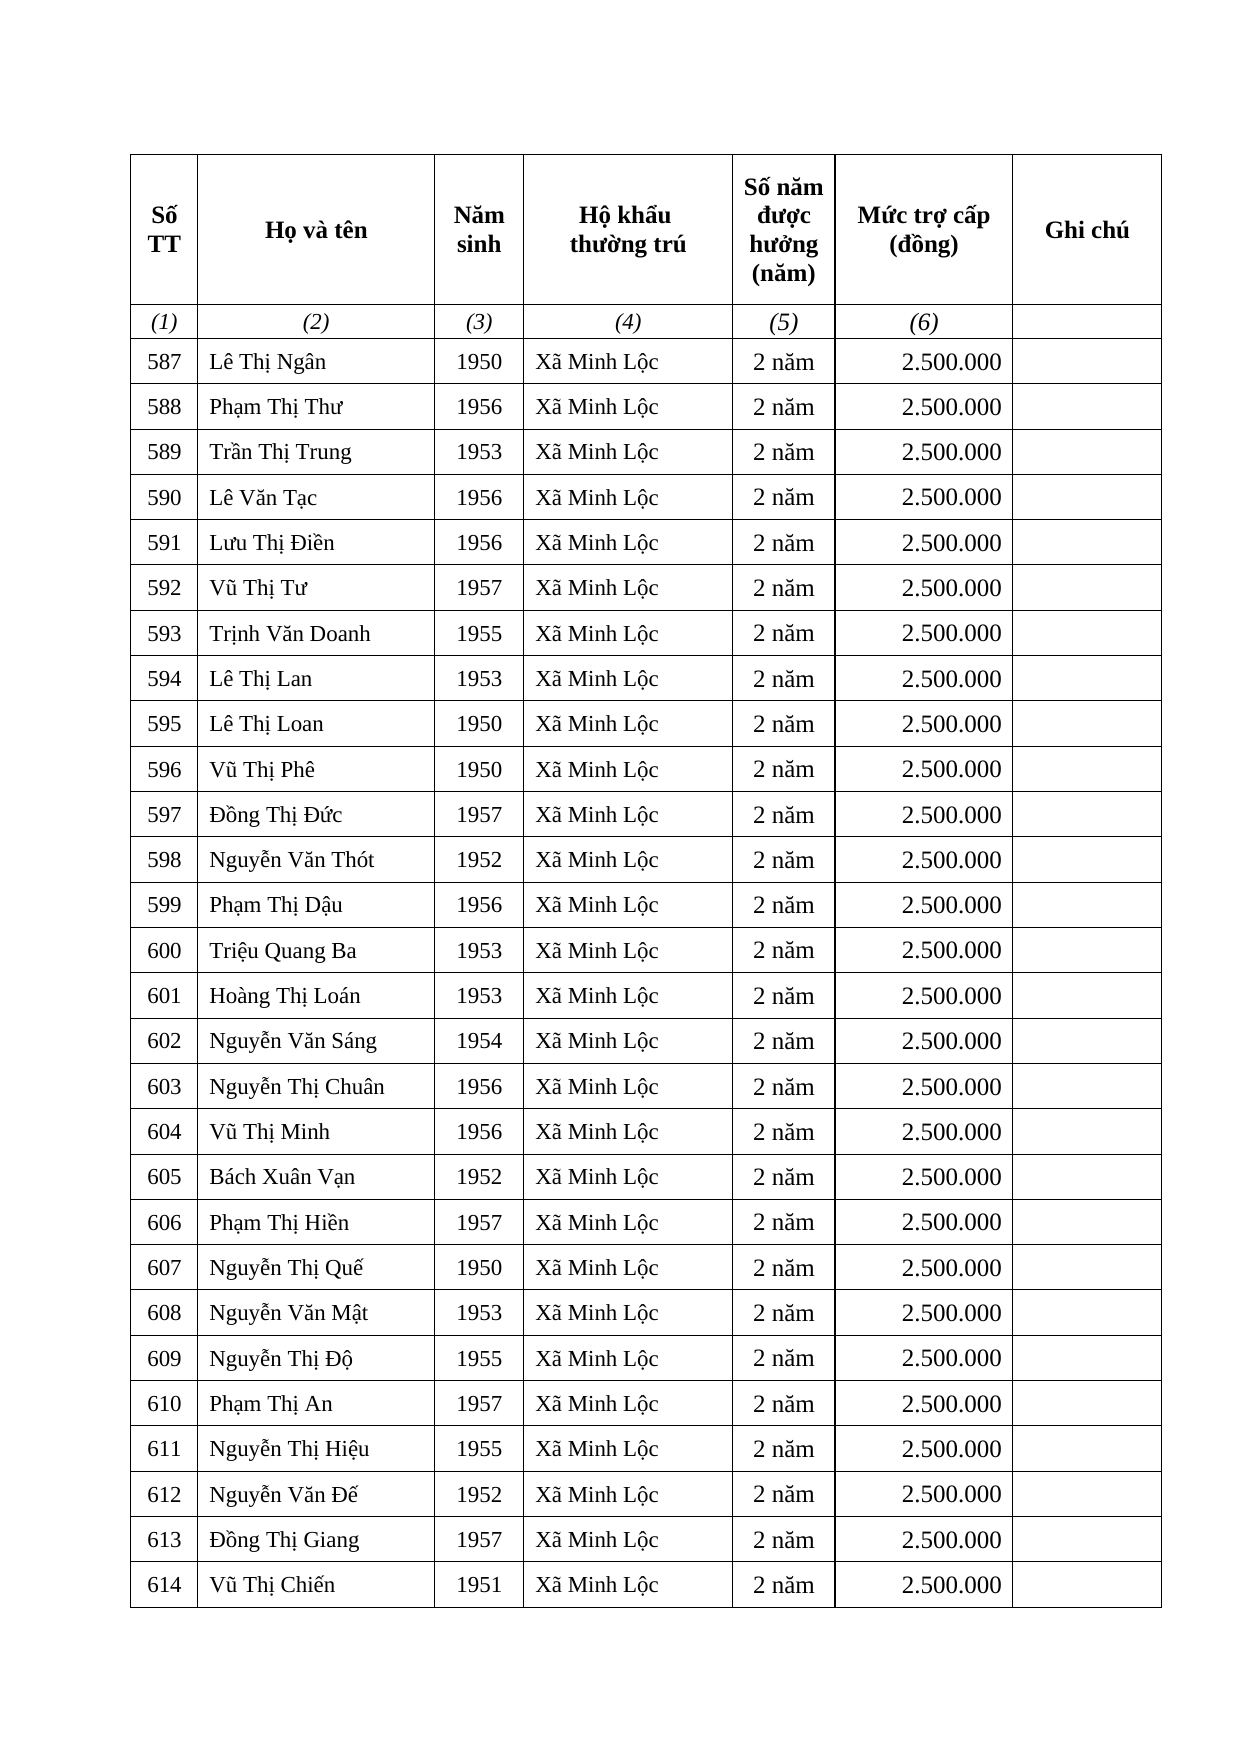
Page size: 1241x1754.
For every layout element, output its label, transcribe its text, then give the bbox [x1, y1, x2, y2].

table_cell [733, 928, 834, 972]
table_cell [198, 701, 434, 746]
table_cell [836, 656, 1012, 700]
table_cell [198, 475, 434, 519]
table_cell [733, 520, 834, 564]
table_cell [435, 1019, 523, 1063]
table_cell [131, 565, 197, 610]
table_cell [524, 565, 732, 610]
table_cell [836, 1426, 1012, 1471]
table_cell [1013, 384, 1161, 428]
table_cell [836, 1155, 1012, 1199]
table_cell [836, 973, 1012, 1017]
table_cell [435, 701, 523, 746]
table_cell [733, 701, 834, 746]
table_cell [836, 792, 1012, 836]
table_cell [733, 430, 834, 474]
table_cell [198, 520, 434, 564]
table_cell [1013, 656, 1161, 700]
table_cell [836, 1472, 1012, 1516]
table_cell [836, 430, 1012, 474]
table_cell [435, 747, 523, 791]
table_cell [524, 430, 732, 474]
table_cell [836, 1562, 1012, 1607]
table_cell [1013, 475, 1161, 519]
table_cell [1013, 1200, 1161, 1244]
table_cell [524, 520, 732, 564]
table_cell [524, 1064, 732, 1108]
table_header Số TT [131, 155, 197, 303]
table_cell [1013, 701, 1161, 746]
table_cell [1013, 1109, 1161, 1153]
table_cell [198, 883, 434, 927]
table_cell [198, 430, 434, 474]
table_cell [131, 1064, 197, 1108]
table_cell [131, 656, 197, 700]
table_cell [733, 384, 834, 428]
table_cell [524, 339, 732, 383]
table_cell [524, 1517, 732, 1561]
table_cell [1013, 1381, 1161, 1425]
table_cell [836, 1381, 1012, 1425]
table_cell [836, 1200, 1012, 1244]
table_header Hộ khẩu thường trú [524, 155, 732, 303]
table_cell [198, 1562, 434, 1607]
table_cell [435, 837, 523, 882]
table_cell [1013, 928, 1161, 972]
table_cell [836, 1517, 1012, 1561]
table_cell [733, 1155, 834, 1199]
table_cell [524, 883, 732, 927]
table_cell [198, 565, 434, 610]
table_cell [1013, 305, 1161, 338]
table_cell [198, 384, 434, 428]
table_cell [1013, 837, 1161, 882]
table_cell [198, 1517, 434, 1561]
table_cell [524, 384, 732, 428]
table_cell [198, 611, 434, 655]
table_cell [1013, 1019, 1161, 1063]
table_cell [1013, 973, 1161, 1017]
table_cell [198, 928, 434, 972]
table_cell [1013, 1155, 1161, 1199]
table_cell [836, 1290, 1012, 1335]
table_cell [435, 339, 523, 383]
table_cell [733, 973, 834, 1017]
table_header Mức trợ cấp (đồng) [836, 155, 1012, 303]
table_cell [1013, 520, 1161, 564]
table_header Số năm được hưởng (năm) [733, 155, 834, 303]
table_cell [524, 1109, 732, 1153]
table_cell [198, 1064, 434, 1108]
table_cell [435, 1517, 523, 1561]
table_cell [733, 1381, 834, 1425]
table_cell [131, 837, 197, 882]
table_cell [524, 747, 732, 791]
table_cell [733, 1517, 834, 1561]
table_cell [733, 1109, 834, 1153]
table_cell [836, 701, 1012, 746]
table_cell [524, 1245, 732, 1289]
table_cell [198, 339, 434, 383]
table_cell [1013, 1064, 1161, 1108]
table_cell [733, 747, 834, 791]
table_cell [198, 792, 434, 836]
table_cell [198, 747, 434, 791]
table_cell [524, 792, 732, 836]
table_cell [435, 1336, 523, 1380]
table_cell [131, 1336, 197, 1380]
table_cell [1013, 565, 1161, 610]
table_cell (6) [836, 305, 1012, 338]
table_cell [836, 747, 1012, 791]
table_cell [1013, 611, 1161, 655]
table_header Ghi chú [1013, 155, 1161, 303]
table_cell (1) [131, 305, 197, 338]
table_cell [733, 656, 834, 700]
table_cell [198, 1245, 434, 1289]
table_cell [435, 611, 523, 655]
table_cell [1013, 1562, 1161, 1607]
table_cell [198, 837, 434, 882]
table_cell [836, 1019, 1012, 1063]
table_cell (4) [524, 305, 732, 338]
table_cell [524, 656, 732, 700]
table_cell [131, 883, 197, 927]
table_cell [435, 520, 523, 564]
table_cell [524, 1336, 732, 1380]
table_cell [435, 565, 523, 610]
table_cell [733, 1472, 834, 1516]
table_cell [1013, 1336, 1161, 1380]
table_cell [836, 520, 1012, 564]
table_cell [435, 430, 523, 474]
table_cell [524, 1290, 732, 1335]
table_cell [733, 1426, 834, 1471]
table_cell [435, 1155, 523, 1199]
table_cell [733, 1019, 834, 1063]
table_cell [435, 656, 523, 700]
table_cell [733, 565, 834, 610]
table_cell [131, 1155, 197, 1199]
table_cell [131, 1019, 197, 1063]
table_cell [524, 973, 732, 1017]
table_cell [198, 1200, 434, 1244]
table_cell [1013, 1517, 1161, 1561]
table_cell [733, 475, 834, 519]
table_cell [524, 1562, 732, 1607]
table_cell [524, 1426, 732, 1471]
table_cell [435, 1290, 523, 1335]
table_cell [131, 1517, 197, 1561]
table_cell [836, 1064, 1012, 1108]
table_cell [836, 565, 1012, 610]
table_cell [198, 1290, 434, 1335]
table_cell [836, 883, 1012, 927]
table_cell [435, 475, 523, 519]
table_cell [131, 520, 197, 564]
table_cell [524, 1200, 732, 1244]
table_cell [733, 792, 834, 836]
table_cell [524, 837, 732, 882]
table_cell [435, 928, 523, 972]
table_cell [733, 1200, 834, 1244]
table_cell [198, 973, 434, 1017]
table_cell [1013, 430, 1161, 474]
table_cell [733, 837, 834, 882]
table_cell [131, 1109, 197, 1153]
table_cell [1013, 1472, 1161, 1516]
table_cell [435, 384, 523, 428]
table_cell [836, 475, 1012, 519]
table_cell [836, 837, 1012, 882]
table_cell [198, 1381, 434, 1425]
table_header Năm sinh [435, 155, 523, 303]
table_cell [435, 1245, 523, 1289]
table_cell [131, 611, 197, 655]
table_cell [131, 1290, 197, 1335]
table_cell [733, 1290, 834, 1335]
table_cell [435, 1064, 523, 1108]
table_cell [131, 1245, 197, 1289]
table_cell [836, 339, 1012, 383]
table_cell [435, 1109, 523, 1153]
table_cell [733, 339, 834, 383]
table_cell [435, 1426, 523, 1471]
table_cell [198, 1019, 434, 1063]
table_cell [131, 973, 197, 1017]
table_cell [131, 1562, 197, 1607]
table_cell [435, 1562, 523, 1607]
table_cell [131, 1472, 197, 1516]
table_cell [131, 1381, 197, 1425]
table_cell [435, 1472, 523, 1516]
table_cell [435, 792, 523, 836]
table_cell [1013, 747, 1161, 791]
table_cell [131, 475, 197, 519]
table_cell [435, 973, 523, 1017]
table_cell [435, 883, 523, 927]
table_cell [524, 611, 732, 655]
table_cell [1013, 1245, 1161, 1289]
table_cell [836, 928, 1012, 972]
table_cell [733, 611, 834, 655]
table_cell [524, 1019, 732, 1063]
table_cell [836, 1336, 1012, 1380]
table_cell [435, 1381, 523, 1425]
table_header Họ và tên [198, 155, 434, 303]
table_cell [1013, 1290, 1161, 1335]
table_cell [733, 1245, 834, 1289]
table_cell (5) [733, 305, 834, 338]
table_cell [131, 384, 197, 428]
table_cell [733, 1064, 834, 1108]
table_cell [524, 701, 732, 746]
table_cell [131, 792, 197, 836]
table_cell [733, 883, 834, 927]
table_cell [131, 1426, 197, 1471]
table_cell (3) [435, 305, 523, 338]
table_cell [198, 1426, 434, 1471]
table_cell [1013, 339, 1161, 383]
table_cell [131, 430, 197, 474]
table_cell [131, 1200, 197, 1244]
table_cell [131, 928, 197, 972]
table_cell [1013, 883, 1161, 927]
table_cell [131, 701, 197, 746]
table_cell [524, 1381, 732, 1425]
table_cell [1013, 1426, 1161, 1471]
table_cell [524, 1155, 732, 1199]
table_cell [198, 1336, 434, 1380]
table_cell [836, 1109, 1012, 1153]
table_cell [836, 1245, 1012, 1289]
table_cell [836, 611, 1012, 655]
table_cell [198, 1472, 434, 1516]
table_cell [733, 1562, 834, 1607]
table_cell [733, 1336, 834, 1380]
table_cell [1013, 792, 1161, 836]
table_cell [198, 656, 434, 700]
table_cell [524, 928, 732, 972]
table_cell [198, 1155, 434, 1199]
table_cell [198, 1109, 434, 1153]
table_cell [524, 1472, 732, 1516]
table_cell (2) [198, 305, 434, 338]
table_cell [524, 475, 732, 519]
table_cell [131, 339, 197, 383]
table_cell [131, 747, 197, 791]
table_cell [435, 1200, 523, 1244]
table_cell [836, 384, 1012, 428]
